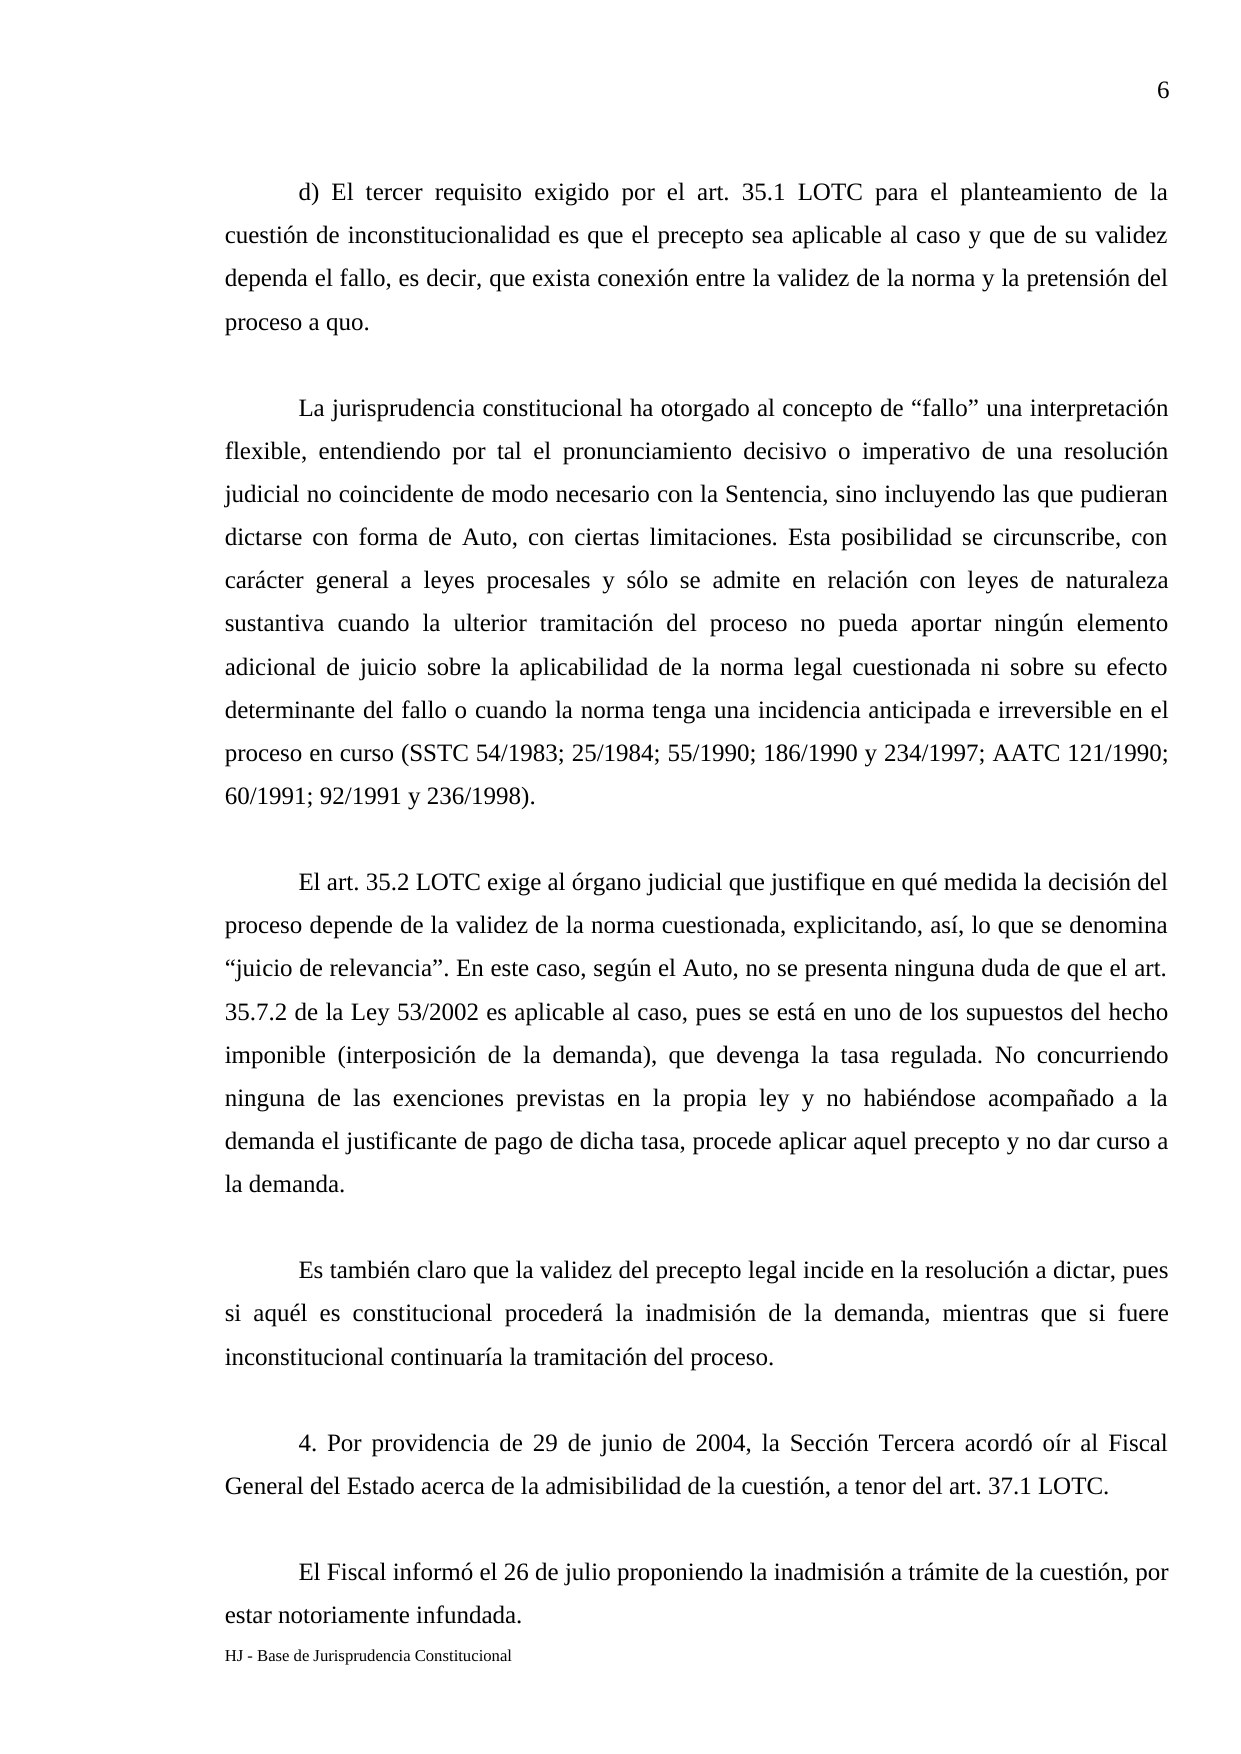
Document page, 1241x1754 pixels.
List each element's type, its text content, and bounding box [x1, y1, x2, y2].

text La jurisprudencia constitucional ha otorgado al concepto de “fallo” una interpretación flexible, entendiendo por tal el pronunciamiento decisivo o imperativo de una resolución judicial no coincidente de modo necesario con la Sentencia, sino incluyendo las que pudieran dictarse con forma de Auto, con ciertas limitaciones. Esta posibilidad se circunscribe, con carácter general a leyes procesales y sólo se admite en relación con leyes de naturaleza sustantiva cuando la ulterior tramitación del proceso no pueda aportar ningún elemento adicional de juicio sobre la aplicabilidad de la norma legal cuestionada ni sobre su efecto determinante del fallo o cuando la norma tenga una incidencia anticipada e irreversible en el proceso en curso (SSTC 54/1983; 25/1984; 55/1990; 186/1990 y 234/1997; AATC 121/1990; 60/1991; 92/1991 y 236/1998). [224, 393, 1169, 810]
text El art. 35.2 LOTC exige al órgano judicial que justifique en qué medida la decisión del proceso depende de la validez de la norma cuestionada, explicitando, así, lo que se denomina “juicio de relevancia”. En este caso, según el Auto, no se presenta ninguna duda de que el art. 35.7.2 de la Ley 53/2002 es aplicable al caso, pues se está en uno de los supuestos del hecho imponible (interposición de la demanda), que devenga la tasa regulada. No concurriendo ninguna de las exenciones previstas en la propia ley y no habiéndose acompañado a la demanda el justificante de pago de dicha tasa, procede aplicar aquel precepto y no dar curso a la demanda. [224, 867, 1169, 1198]
text El Fiscal informó el 26 de julio proponiendo la inadmisión a trámite de la cuestión, por estar notoriamente infundada. [224, 1557, 1169, 1629]
text Es también claro que la validez del precepto legal incide en la resolución a dictar, pues si aquél es constitucional procederá la inadmisión de la demanda, mientras que si fuere inconstitucional continuaría la tramitación del proceso. [224, 1255, 1169, 1370]
text d) El tercer requisito exigido por el art. 35.1 LOTC para el planteamiento de la cuestión de inconstitucionalidad es que el precepto sea aplicable al caso y que de su validez dependa el fallo, es decir, que exista conexión entre la validez de la norma y la pretensión del proceso a quo. [224, 177, 1169, 335]
text 4. Por providencia de 29 de junio de 2004, la Sección Tercera acordó oír al Fiscal General del Estado acerca de la admisibilidad de la cuestión, a tenor del art. 37.1 LOTC. [224, 1428, 1169, 1500]
